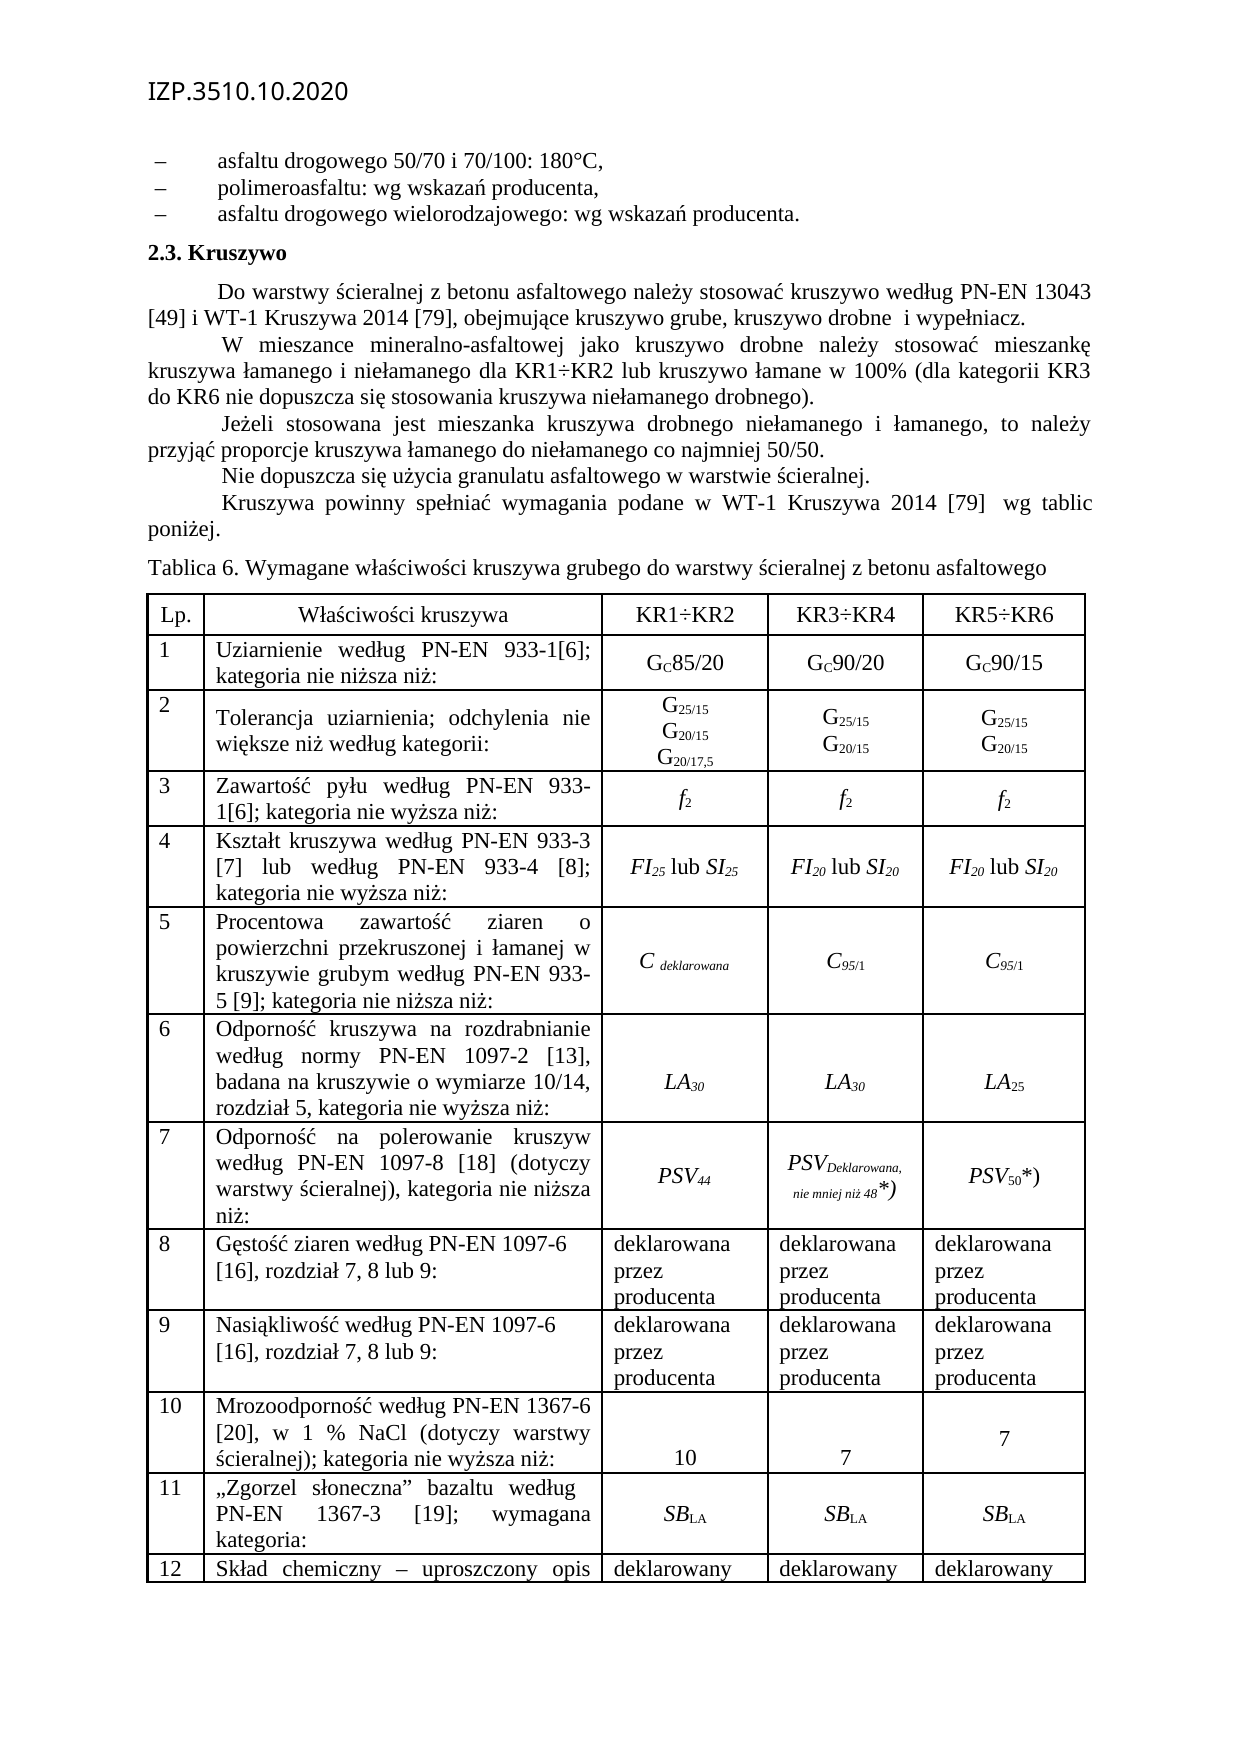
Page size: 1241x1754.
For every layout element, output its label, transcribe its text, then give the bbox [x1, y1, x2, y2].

table_header KR1÷KR2 [603, 595, 767, 634]
text Tablica 6. Wymagane właściwości kruszywa grubego do warstwy ścieralnej z betonu asfaltowego [148, 554, 1093, 580]
table_cell Odporność na polerowanie kruszyw według PN-EN 1097-8 [18] (dotyczy warstwy ścieralnej), kategoria nie niższa niż: [205, 1123, 601, 1228]
table_cell 6 [149, 1015, 203, 1121]
table_header KR3÷KR4 [769, 595, 922, 634]
table_cell 12 [149, 1555, 203, 1581]
text Do warstwy ścieralnej z betonu asfaltowego należy stosować kruszywo według PN-EN 13043 [49] i WT-1 Kruszywa 2014 [79], obejmujące kruszywo grube, kruszywo drobne i wypełniacz. [148, 278, 1093, 331]
table_cell „Zgorzel słoneczna” bazaltu według PN-EN 1367-3 [19]; wymagana kategoria: [205, 1474, 601, 1553]
table_cell 7 [149, 1123, 203, 1228]
table_cell G25/15 G20/15 [769, 691, 922, 770]
table_cell FI20 lub SI20 [769, 827, 922, 906]
table_cell LA25 [924, 1015, 1084, 1121]
text – polimeroasfaltu: wg wskazań producenta, [154, 174, 1093, 200]
table_header Lp. [149, 595, 203, 634]
text 2.3. Kruszywo [148, 239, 1093, 266]
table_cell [603, 1555, 767, 1581]
table_cell Nasiąkliwość według PN-EN 1097-6 [16], rozdział 7, 8 lub 9: [205, 1311, 601, 1391]
table_cell 3 [149, 772, 203, 824]
table_cell 10 [603, 1393, 767, 1472]
table_cell Kształt kruszywa według PN-EN 933-3 [7] lub według PN-EN 933-4 [8]; kategoria nie wyższa niż: [205, 827, 601, 906]
text – asfaltu drogowego 50/70 i 70/100: 180°C, [154, 148, 1093, 174]
table_cell 7 [769, 1393, 922, 1472]
table_cell SBLA [769, 1474, 922, 1553]
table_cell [924, 1555, 1084, 1581]
table_cell G25/15 G20/15 [924, 691, 1084, 770]
table_cell LA30 [603, 1015, 767, 1121]
table_cell deklarowana przez producenta [924, 1230, 1084, 1309]
table_cell 10 [149, 1393, 203, 1472]
table_cell GC90/20 [769, 636, 922, 689]
table_cell Odporność kruszywa na rozdrabnianie według normy PN-EN 1097-2 [13], badana na kruszywie o wymiarze 10/14, rozdział 5, kategoria nie wyższa niż: [205, 1015, 601, 1121]
table_cell GC90/15 [924, 636, 1084, 689]
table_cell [769, 1555, 922, 1581]
table_cell 1 [149, 636, 203, 689]
table_cell Zawartość pyłu według PN-EN 933-1[6]; kategoria nie wyższa niż: [205, 772, 601, 824]
table_cell SBLA [924, 1474, 1084, 1553]
table_cell deklarowana przez producenta [769, 1230, 922, 1309]
text Jeżeli stosowana jest mieszanka kruszywa drobnego niełamanego i łamanego, to należy przyjąć proporcje kruszywa łamanego do niełamanego co najmniej 50/50. [148, 410, 1093, 462]
table_cell PSV44 [603, 1123, 767, 1228]
table_cell Procentowa zawartość ziaren o powierzchni przekruszonej i łamanej w kruszywie grubym według PN-EN 933-5 [9]; kategoria nie niższa niż: [205, 908, 601, 1013]
table_cell Tolerancja uziarnienia; odchylenia nie większe niż według kategorii: [205, 691, 601, 770]
table_cell PSV50*) [924, 1123, 1084, 1228]
table_cell 7 [924, 1393, 1084, 1472]
text W mieszance mineralno-asfaltowej jako kruszywo drobne należy stosować mieszankę kruszywa łamanego i niełamanego dla KR1÷KR2 lub kruszywo łamane w 100% (dla kategorii KR3 do KR6 nie dopuszcza się stosowania kruszywa niełamanego drobnego). [148, 331, 1093, 410]
table_cell FI25 lub SI25 [603, 827, 767, 906]
table_header KR5÷KR6 [924, 595, 1084, 634]
table_cell PSVDeklarowana, nie mniej niż 48*) [769, 1123, 922, 1228]
table_cell Gęstość ziaren według PN-EN 1097-6 [16], rozdział 7, 8 lub 9: [205, 1230, 601, 1309]
table_cell GC85/20 [603, 636, 767, 689]
table_cell 4 [149, 827, 203, 906]
table_cell 2 [149, 691, 203, 770]
table_cell 5 [149, 908, 203, 1013]
table_cell f2 [769, 772, 922, 824]
table_cell deklarowana przez producenta [603, 1311, 767, 1391]
table_cell C95/1 [769, 908, 922, 1013]
table_cell 8 [149, 1230, 203, 1309]
table_cell C deklarowana [603, 908, 767, 1013]
table_cell FI20 lub SI20 [924, 827, 1084, 906]
table_cell deklarowana przez producenta [924, 1311, 1084, 1391]
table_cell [205, 1555, 601, 1581]
text Kruszywa powinny spełniać wymagania podane w WT-1 Kruszywa 2014 [79] wg tablic poniżej. [148, 489, 1093, 542]
table_cell f2 [603, 772, 767, 824]
table_cell C95/1 [924, 908, 1084, 1013]
table_cell f2 [924, 772, 1084, 824]
table_cell SBLA [603, 1474, 767, 1553]
text – asfaltu drogowego wielorodzajowego: wg wskazań producenta. [154, 200, 1093, 227]
table_header Właściwości kruszywa [205, 595, 601, 634]
table_cell G25/15 G20/15 G20/17,5 [603, 691, 767, 770]
table_cell Mrozoodporność według PN-EN 1367-6 [20], w 1 % NaCl (dotyczy warstwy ścieralnej); kategoria nie wyższa niż: [205, 1393, 601, 1472]
table_cell deklarowana przez producenta [769, 1311, 922, 1391]
table_cell LA30 [769, 1015, 922, 1121]
table_cell 11 [149, 1474, 203, 1553]
text Nie dopuszcza się użycia granulatu asfaltowego w warstwie ścieralnej. [148, 462, 1093, 489]
table_cell deklarowana przez producenta [603, 1230, 767, 1309]
table_cell Uziarnienie według PN-EN 933-1[6]; kategoria nie niższa niż: [205, 636, 601, 689]
table_cell 9 [149, 1311, 203, 1391]
